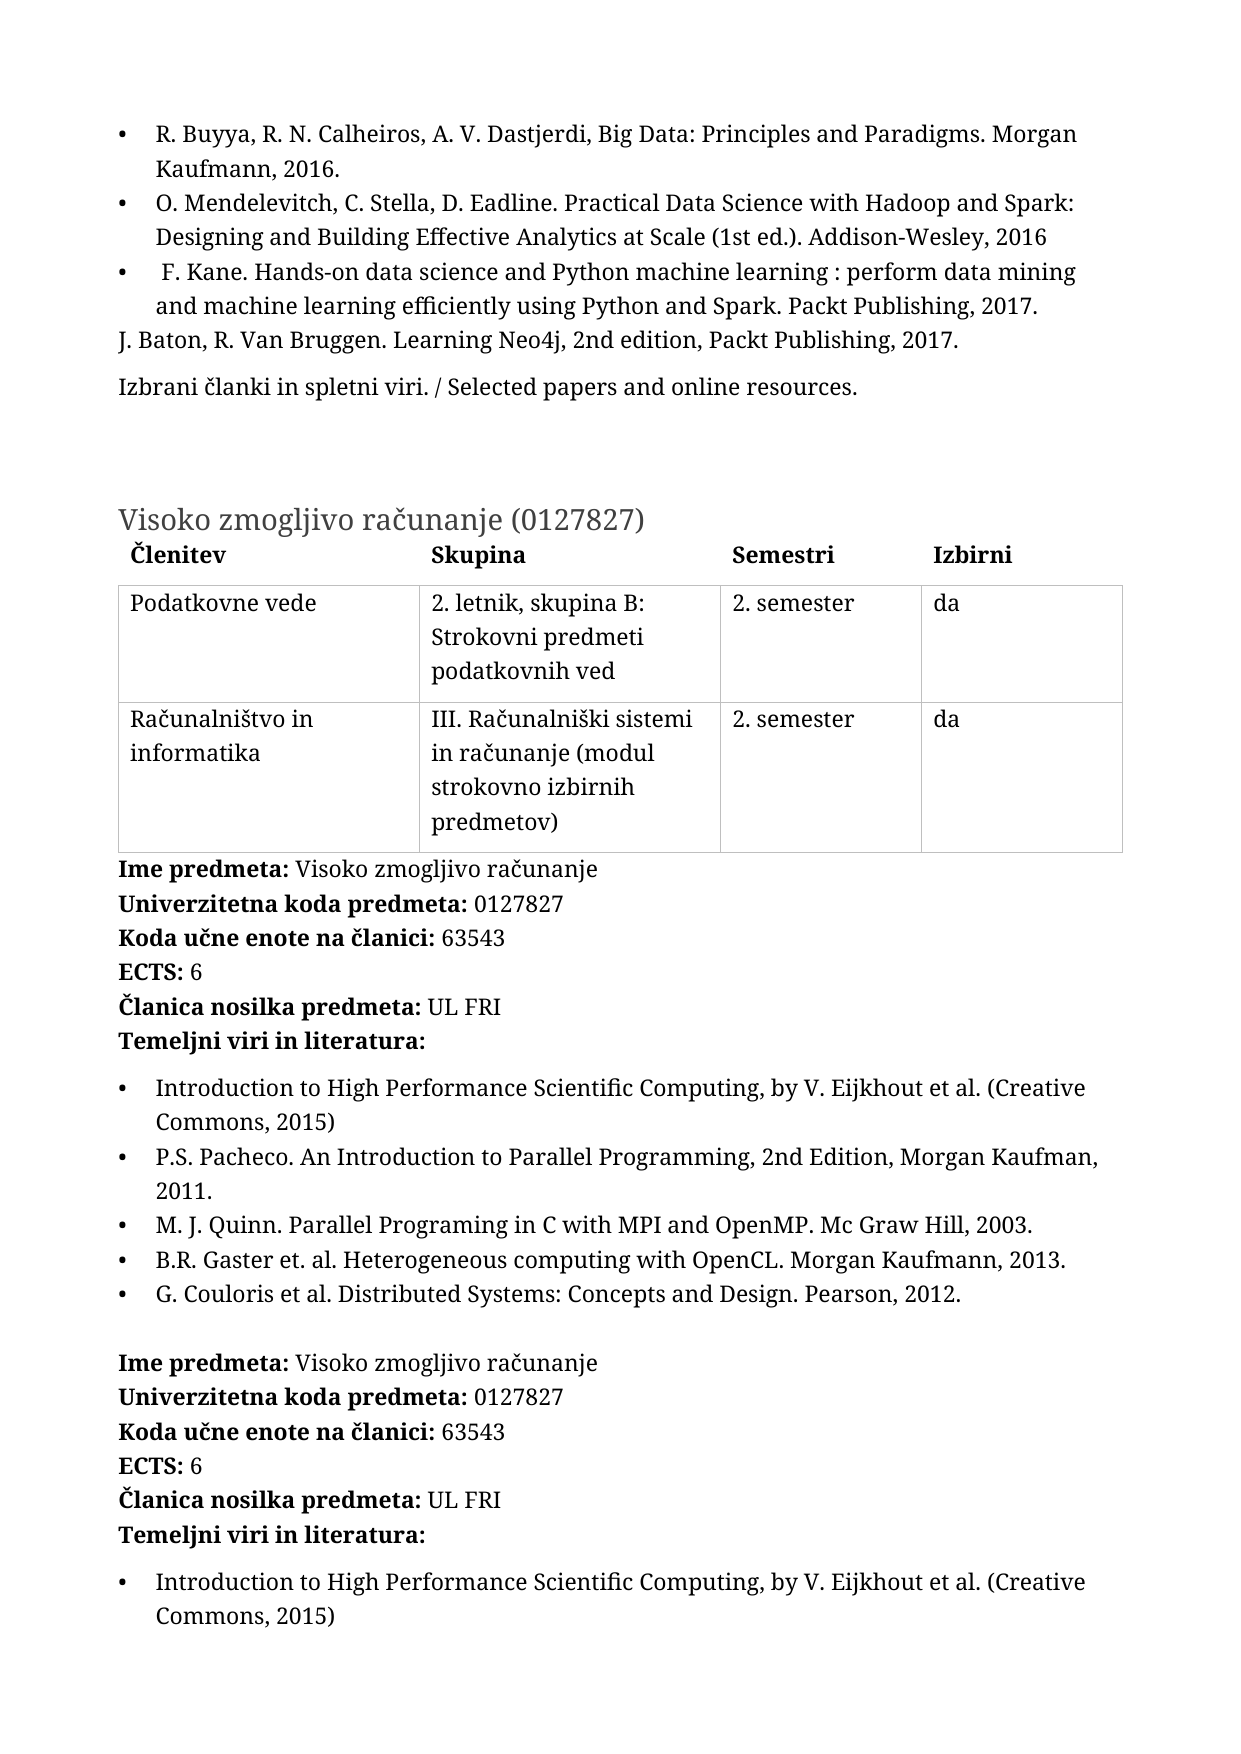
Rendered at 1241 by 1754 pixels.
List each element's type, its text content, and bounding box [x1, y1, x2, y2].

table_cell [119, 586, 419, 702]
list R. Buyya, R. N. Calheiros, A. V. Dastjerdi, Big Data: Principles and Paradigms. Morgan Kaufmann, 2016. [118, 118, 1122, 184]
text Izbrani članki in spletni viri. / Selected papers and online resources. [118, 371, 1122, 402]
list M. J. Quinn. Parallel Programing in C with MPI and OpenMP. Mc Graw Hill, 2003. [118, 1209, 1122, 1241]
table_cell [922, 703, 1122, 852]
text J. Baton, R. Van Bruggen. Learning Neo4j, 2nd edition, Packt Publishing, 2017. [118, 324, 1122, 356]
list Introduction to High Performance Scientific Computing, by V. Eijkhout et al. (Creative Commons, 2015) [118, 1566, 1122, 1631]
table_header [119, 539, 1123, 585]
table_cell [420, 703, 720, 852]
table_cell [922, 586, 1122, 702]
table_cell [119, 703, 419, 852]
list F. Kane. Hands-on data science and Python machine learning : perform data mining and machine learning efficiently using Python and Spark. Packt Publishing, 2017. [118, 256, 1122, 321]
text Ime predmeta: Visoko zmogljivo računanje Univerzitetna koda predmeta: 0127827 Koda učne enote na članici: 63543 ECTS: 6 Članica nosilka predmeta: UL FRI Temeljni viri in literatura: [118, 853, 1122, 1056]
list B.R. Gaster et. al. Heterogeneous computing with OpenCL. Morgan Kaufmann, 2013. [118, 1244, 1122, 1275]
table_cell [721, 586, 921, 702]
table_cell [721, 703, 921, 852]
list G. Couloris et al. Distributed Systems: Concepts and Design. Pearson, 2012. [118, 1278, 1122, 1309]
list Introduction to High Performance Scientific Computing, by V. Eijkhout et al. (Creative Commons, 2015) [118, 1072, 1122, 1137]
list P.S. Pacheco. An Introduction to Parallel Programming, 2nd Edition, Morgan Kaufman, 2011. [118, 1141, 1122, 1206]
list O. Mendelevitch, C. Stella, D. Eadline. Practical Data Science with Hadoop and Spark: Designing and Building Effective Analytics at Scale (1st ed.). Addison-Wesley, 2016 [118, 187, 1122, 252]
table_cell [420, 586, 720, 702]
subtitle Visoko zmogljivo računanje (0127827) [118, 499, 1122, 539]
text Ime predmeta: Visoko zmogljivo računanje Univerzitetna koda predmeta: 0127827 Koda učne enote na članici: 63543 ECTS: 6 Članica nosilka predmeta: UL FRI Temeljni viri in literatura: [118, 1312, 1122, 1550]
